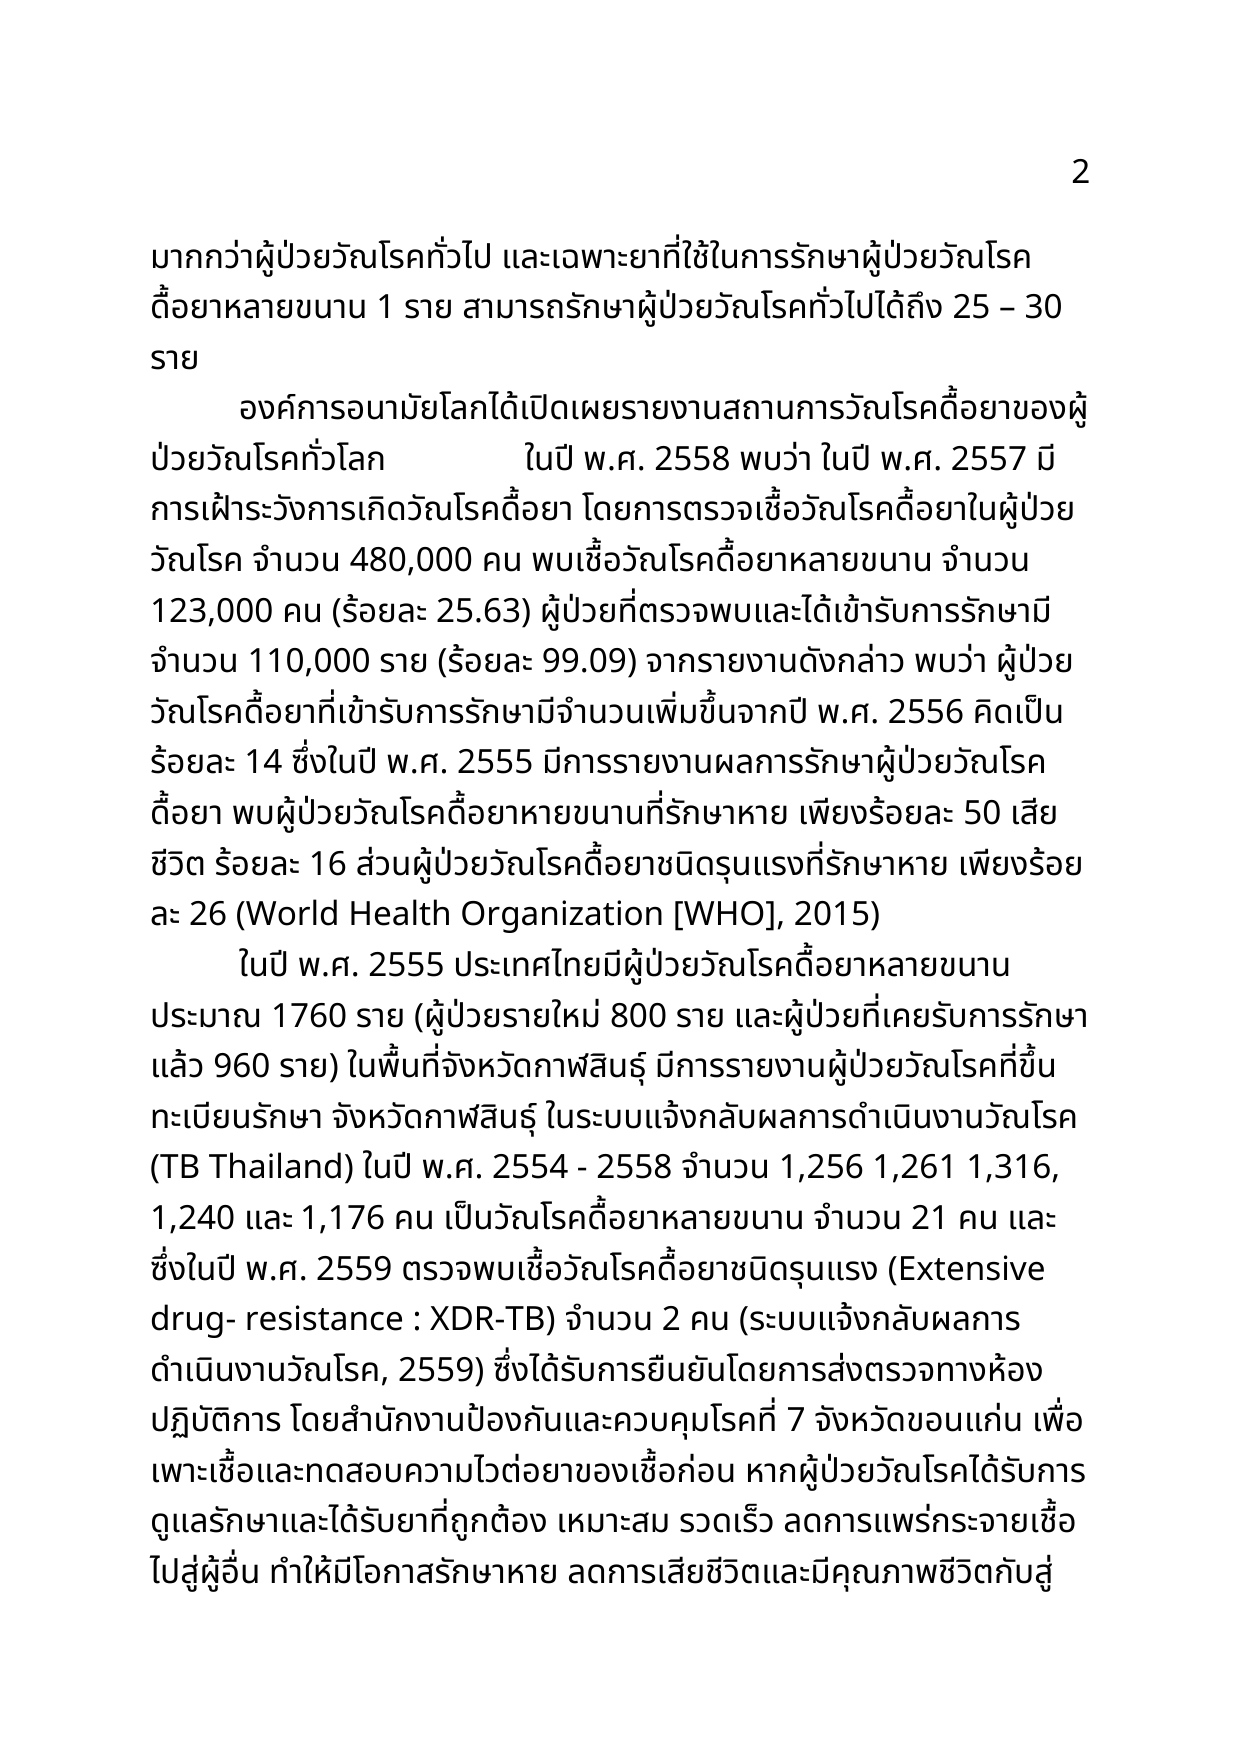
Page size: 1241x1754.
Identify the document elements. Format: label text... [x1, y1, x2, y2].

text องค์การอนามัยโลกได้เปิดเผยรายงานสถานการวัณโรคดื้อยาของผู้ป่วยวัณโรคทั่วโลก ในปี พ.ศ. 2558 พบว่า ในปี พ.ศ. 2557 มีการเฝ้าระวังการเกิดวัณโรคดื้อยา โดยการตรวจเชื้อวัณโรคดื้อยาในผู้ป่วยวัณโรค จำนวน 480,000 คน พบเชื้อวัณโรคดื้อยาหลายขนาน จำนวน 123,000 คน (ร้อยละ 25.63) ผู้ป่วยที่ตรวจพบและได้เข้ารับการรักษามีจำนวน 110,000 ราย (ร้อยละ 99.09) จากรายงานดังกล่าว พบว่า ผู้ป่วยวัณโรคดื้อยาที่เข้ารับการรักษามีจำนวนเพิ่มขึ้นจากปี พ.ศ. 2556 คิดเป็นร้อยละ 14 ซึ่งในปี พ.ศ. 2555 มีการรายงานผลการรักษาผู้ป่วยวัณโรคดื้อยา พบผู้ป่วยวัณโรคดื้อยาหายขนานที่รักษาหาย เพียงร้อยละ 50 เสียชีวิต ร้อยละ 16 ส่วนผู้ป่วยวัณโรคดื้อยาชนิดรุนแรงที่รักษาหาย เพียงร้อยละ 26 (World Health Organization [WHO], 2015) [150, 384, 1090, 941]
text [150, 941, 1090, 1598]
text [150, 233, 1090, 384]
